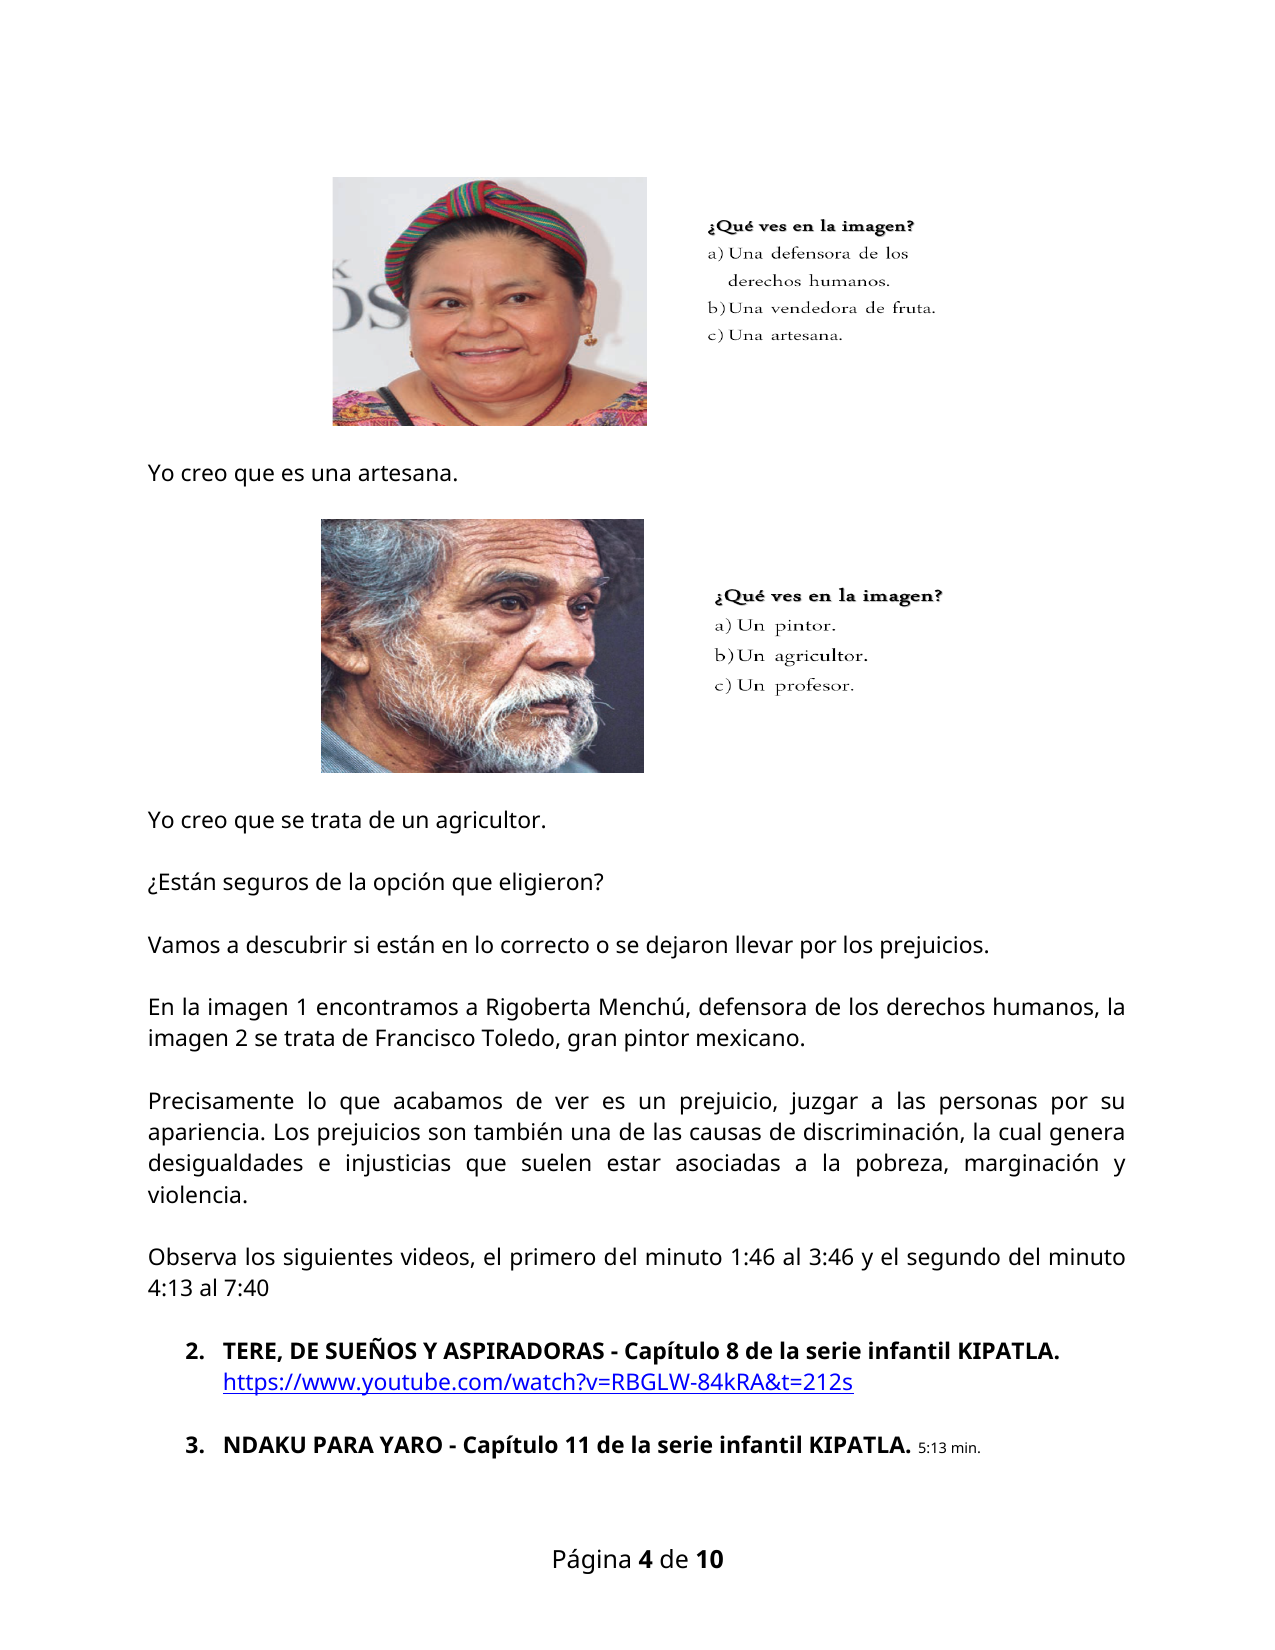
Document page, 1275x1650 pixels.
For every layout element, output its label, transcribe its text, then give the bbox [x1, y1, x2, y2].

list NDAKU PARA YARO - Capítulo 11 de la serie infantil KIPATLA. 5:13 min. [185, 1429, 1127, 1460]
text https://www.youtube.com/watch?v=RBGLW-84kRA&t=212s [148, 1366, 1127, 1397]
text Yo creo que se trata de un agricultor. [148, 804, 1127, 835]
text Observa los siguientes videos, el primero del minuto 1:46 al 3:46 y el segundo del minuto 4:13 al 7:40 [148, 1241, 1127, 1304]
text Yo creo que es una artesana. [148, 457, 1127, 488]
list TERE, DE SUEÑOS Y ASPIRADORAS - Capítulo 8 de la serie infantil KIPATLA. [185, 1335, 1127, 1366]
text ¿Están seguros de la opción que eligieron? [148, 866, 1127, 897]
text Vamos a descubrir si están en lo correcto o se dejaron llevar por los prejuicios. [148, 929, 1127, 960]
text Precisamente lo que acabamos de ver es un prejuicio, juzgar a las personas por su apariencia. Los prejuicios son también una de las causas de discriminación, la cual genera desigualdades e injusticias que suelen estar asociadas a la pobreza, marginación y violencia. [148, 1085, 1127, 1210]
text En la imagen 1 encontramos a Rigoberta Menchú, defensora de los derechos humanos, la imagen 2 se trata de Francisco Toledo, gran pintor mexicano. [148, 991, 1127, 1054]
picture [332, 177, 943, 426]
picture [320, 519, 955, 773]
